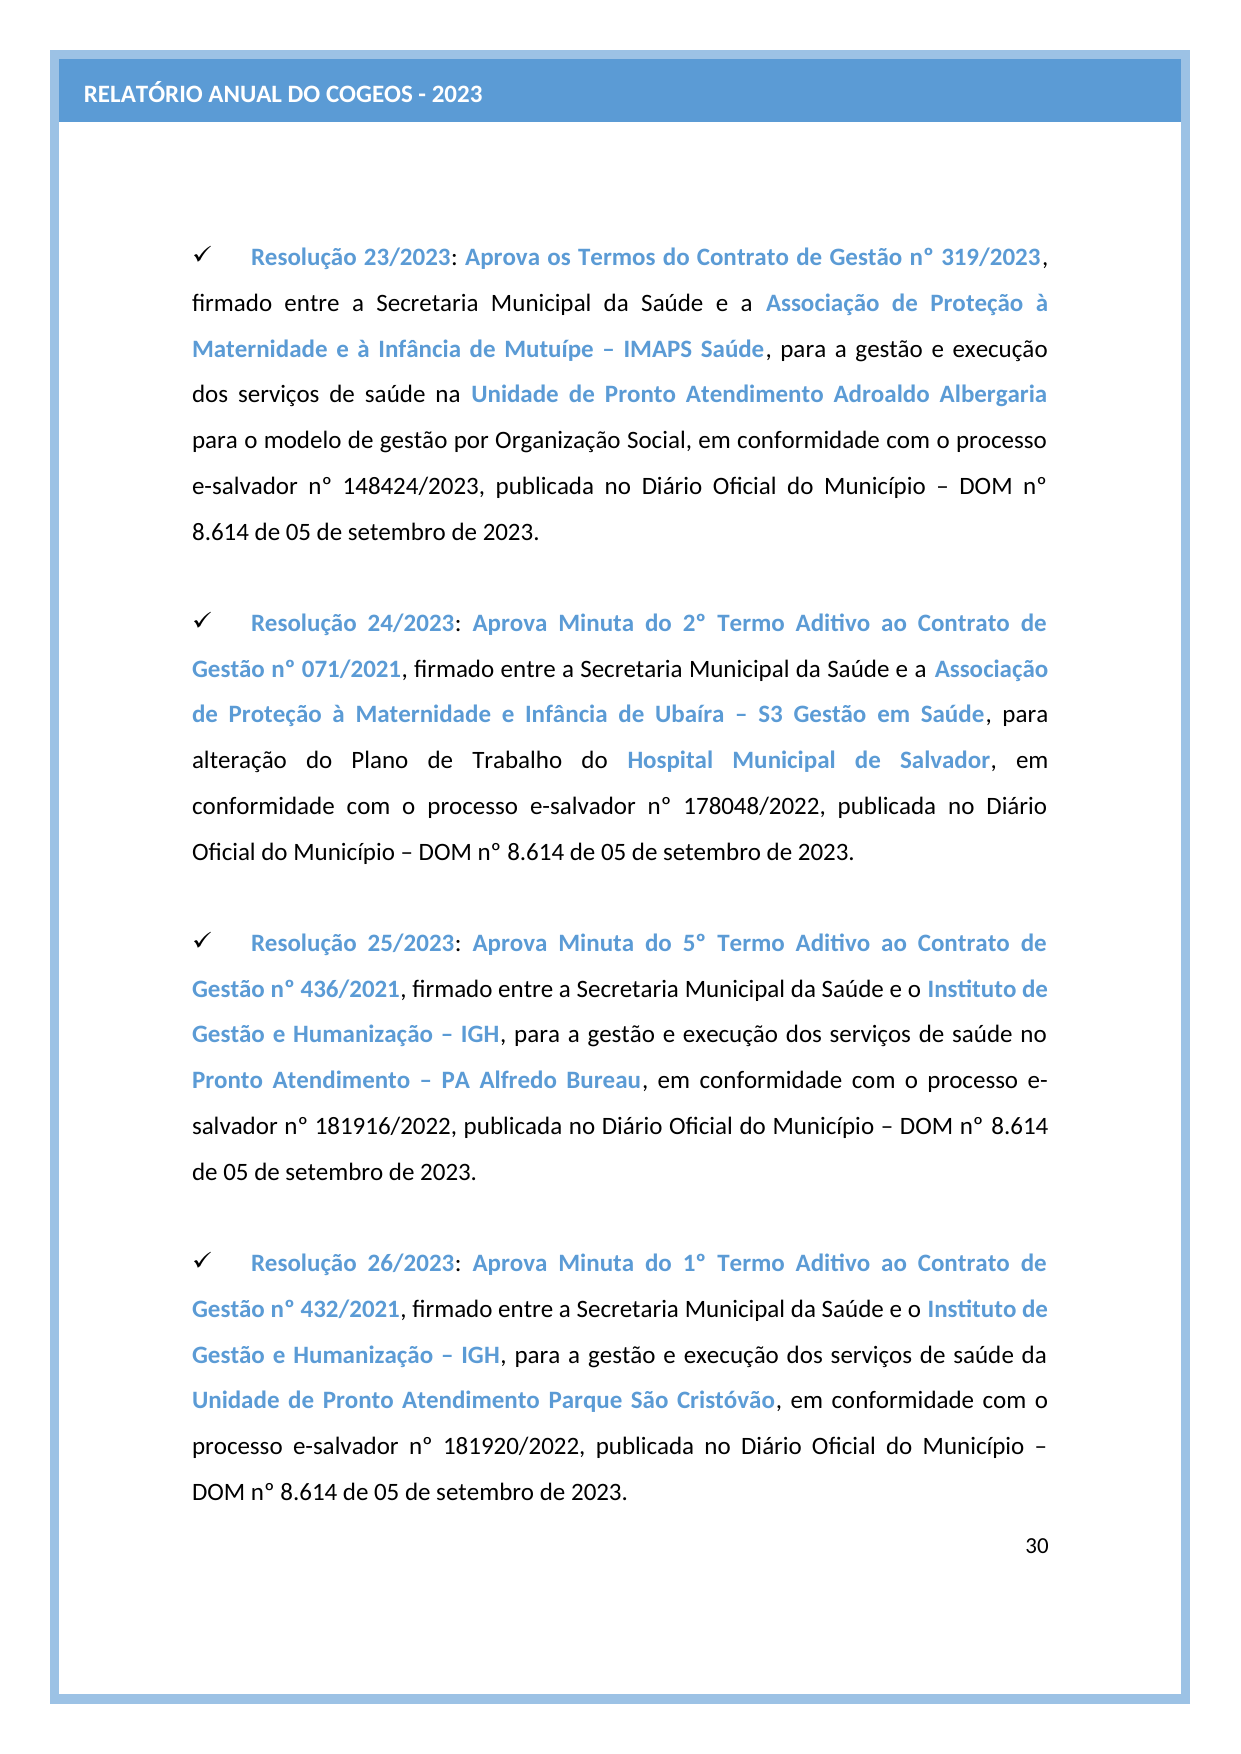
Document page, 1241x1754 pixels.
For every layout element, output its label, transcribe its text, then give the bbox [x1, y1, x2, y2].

list Resolução 23/2023: Aprova os Termos do Contrato de Gestão nº 319/2023, firmado entre a Secretaria Municipal da Saúde e a Associação de Proteção à Maternidade e à Infância de Mutuípe – IMAPS Saúde, para a gestão e execução dos serviços de saúde na Unidade de Pronto Atendimento Adroaldo Albergaria para o modelo de gestão por Organização Social, em conformidade com o processo e-salvador nº 148424/2023, publicada no Diário Oficial do Município – DOM nº 8.614 de 05 de setembro de 2023. [192, 241, 1048, 546]
list Resolução 25/2023: Aprova Minuta do 5º Termo Aditivo ao Contrato de Gestão nº 436/2021, firmado entre a Secretaria Municipal da Saúde e o Instituto de Gestão e Humanização – IGH, para a gestão e execução dos serviços de saúde no Pronto Atendimento – PA Alfredo Bureau, em conformidade com o processo e-salvador nº 181916/2022, publicada no Diário Oficial do Município – DOM nº 8.614 de 05 de setembro de 2023. [192, 927, 1048, 1186]
list Resolução 24/2023: Aprova Minuta do 2º Termo Aditivo ao Contrato de Gestão nº 071/2021, firmado entre a Secretaria Municipal da Saúde e a Associação de Proteção à Maternidade e Infância de Ubaíra – S3 Gestão em Saúde, para alteração do Plano de Trabalho do Hospital Municipal de Salvador, em conformidade com o processo e-salvador nº 178048/2022, publicada no Diário Oficial do Município – DOM nº 8.614 de 05 de setembro de 2023. [192, 607, 1048, 866]
list Resolução 26/2023: Aprova Minuta do 1º Termo Aditivo ao Contrato de Gestão nº 432/2021, firmado entre a Secretaria Municipal da Saúde e o Instituto de Gestão e Humanização – IGH, para a gestão e execução dos serviços de saúde da Unidade de Pronto Atendimento Parque São Cristóvão, em conformidade com o processo e-salvador nº 181920/2022, publicada no Diário Oficial do Município – DOM nº 8.614 de 05 de setembro de 2023. [192, 1247, 1048, 1506]
